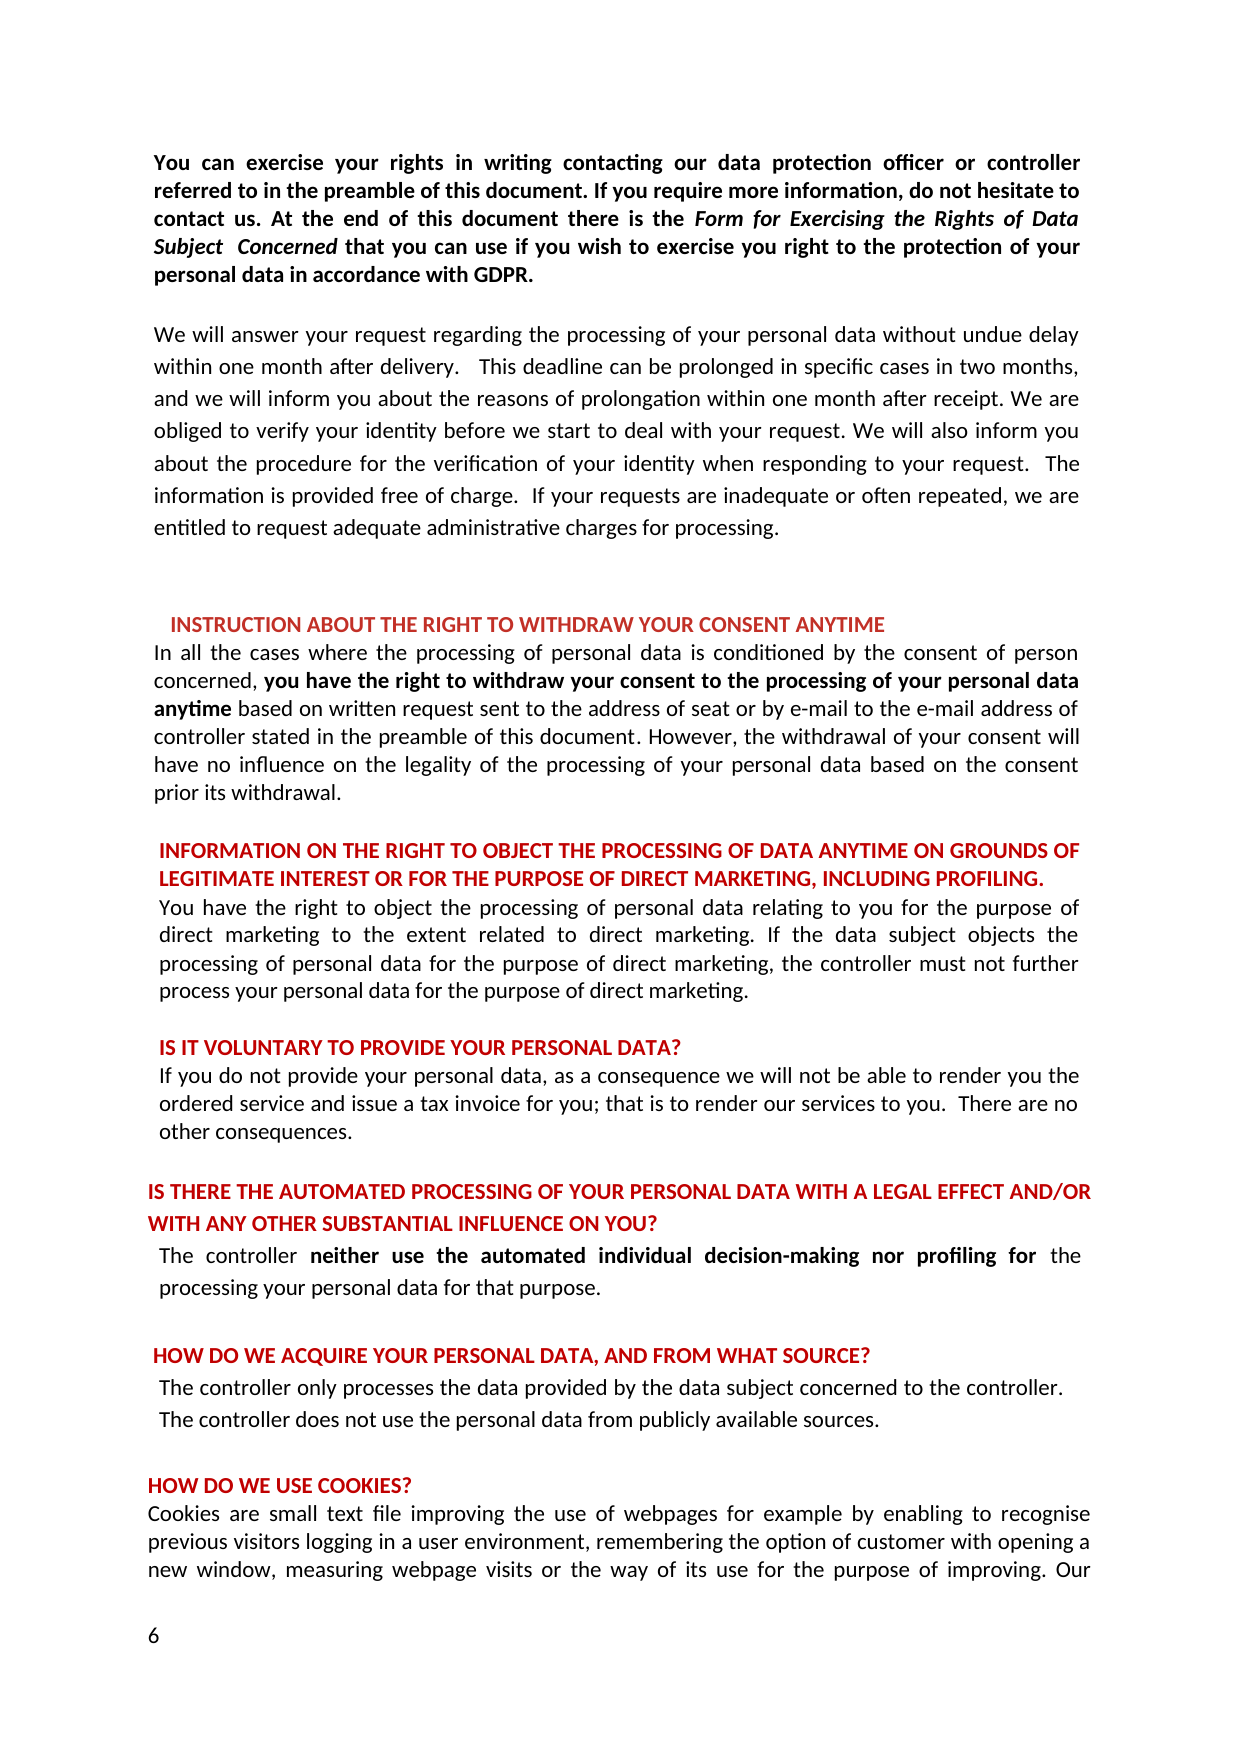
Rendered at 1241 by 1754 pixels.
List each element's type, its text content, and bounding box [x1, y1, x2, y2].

text HOW DO WE ACQUIRE YOUR PERSONAL DATA, AND FROM WHAT SOURCE? [148, 1341, 1092, 1369]
text HOW DO WE USE COOKIES? [148, 1471, 1092, 1499]
table_header IS IT VOLUNTARY TO PROVIDE YOUR PERSONAL DATA? [148, 1033, 1092, 1061]
table_header [148, 578, 1092, 638]
table_cell If you do not provide your personal data, as a consequence we will not be able to render you the ordered service and issue a tax invoice for you; that is to render our services to you. There are no other consequences. [148, 1061, 1092, 1145]
text IS THERE THE AUTOMATED PROCESSING OF YOUR PERSONAL DATA WITH A LEGAL EFFECT AND/OR WITH ANY OTHER SUBSTANTIAL INFLUENCE ON YOU? [148, 1177, 1092, 1237]
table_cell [148, 148, 1092, 545]
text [148, 1499, 1092, 1583]
table_cell In all the cases where the processing of personal data is conditioned by the consent of person concerned, you have the right to withdraw your consent to the processing of your personal data anytime based on written request sent to the address of seat or by e-mail to the e-mail address of controller stated in the preamble of this document. However, the withdrawal of your consent will have no influence on the legality of the processing of your personal data based on the consent prior its withdrawal. [148, 638, 1092, 806]
table_header The controller neither use the automated individual decision-making nor profiling for the processing your personal data for that purpose. [148, 1241, 1092, 1309]
table_cell You have the right to object the processing of personal data relating to you for the purpose of direct marketing to the extent related to direct marketing. If the data subject objects the processing of personal data for the purpose of direct marketing, the controller must not further process your personal data for the purpose of direct marketing. [148, 893, 1092, 1005]
table_header INFORMATION ON THE RIGHT TO OBJECT THE PROCESSING OF DATA ANYTIME ON GROUNDS OF LEGITIMATE INTEREST OR FOR THE PURPOSE OF DIRECT MARKETING, INCLUDING PROFILING. [148, 837, 1092, 893]
table_header The controller only processes the data provided by the data subject concerned to the controller. The controller does not use the personal data from publicly available sources. [148, 1373, 1077, 1440]
